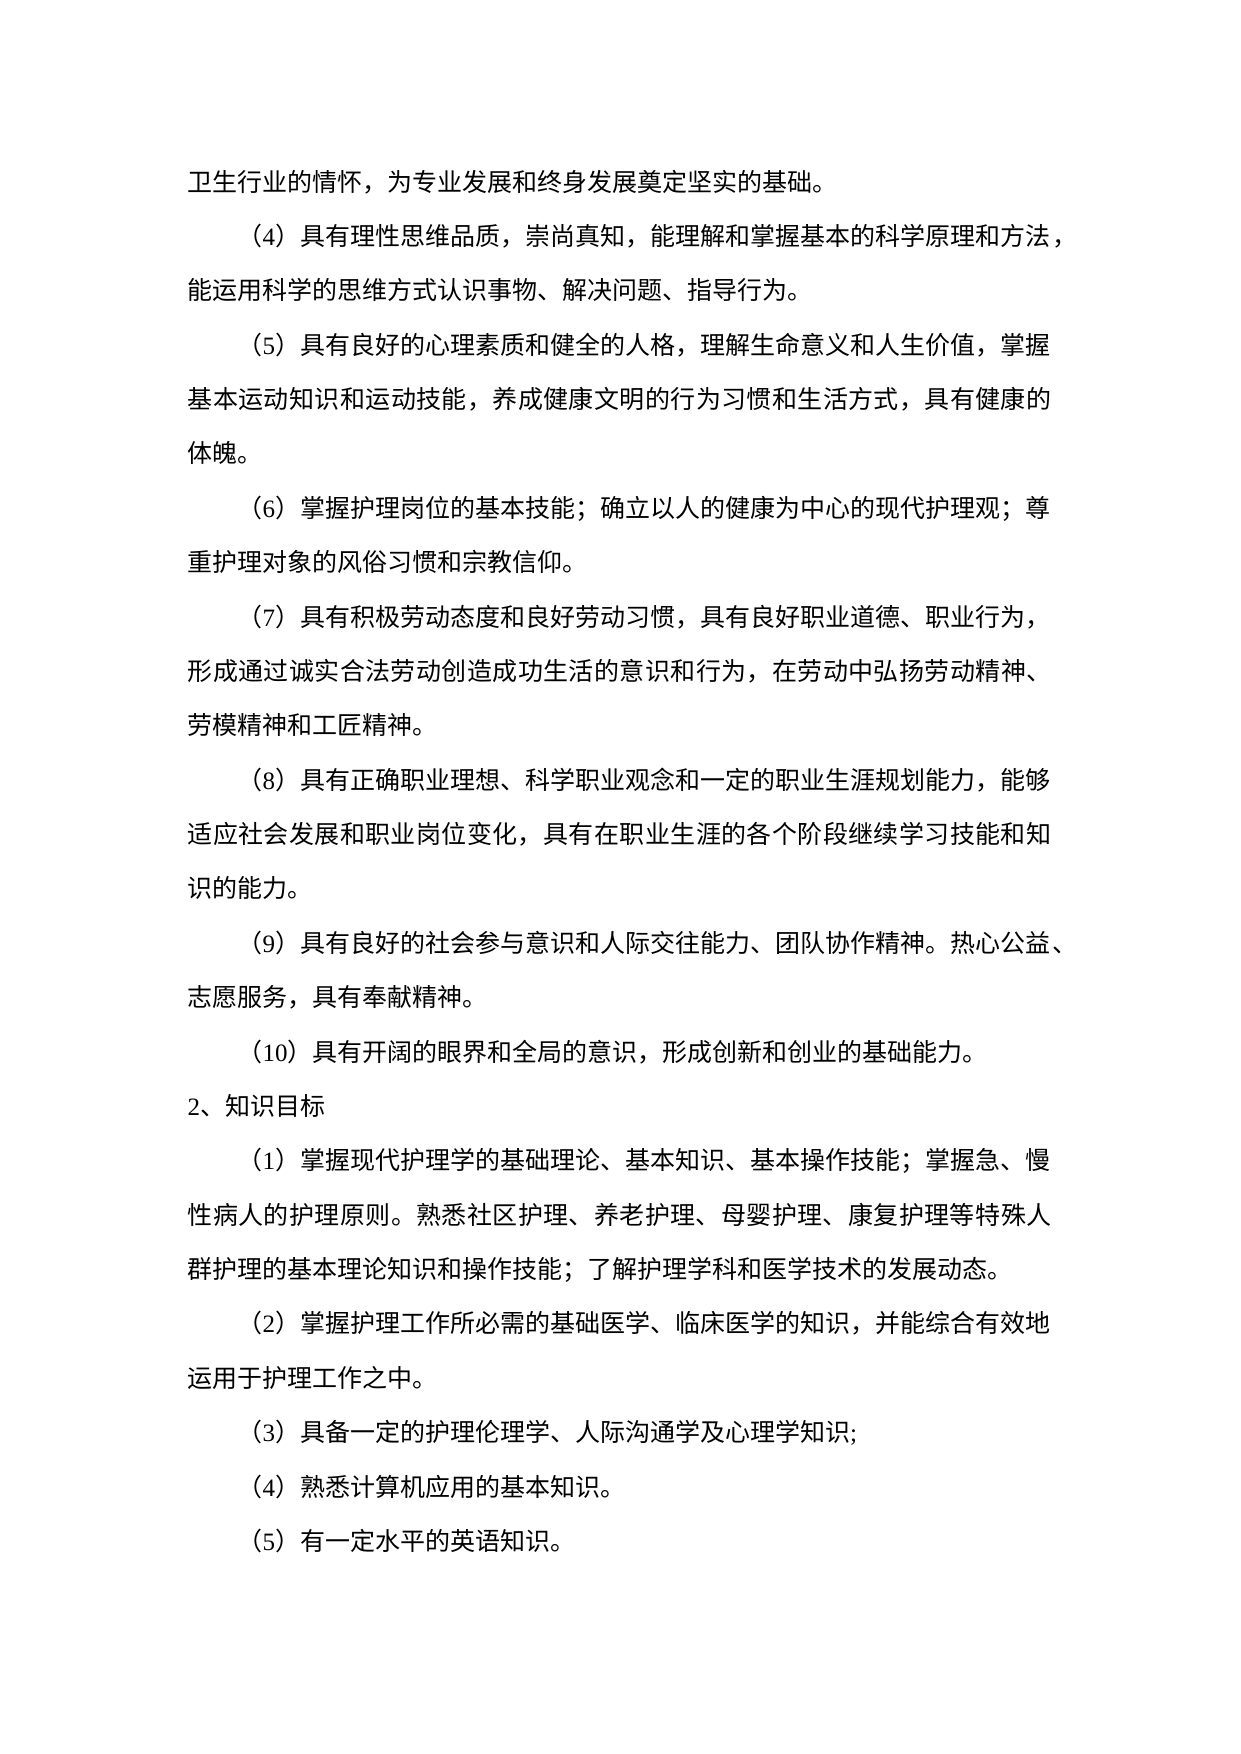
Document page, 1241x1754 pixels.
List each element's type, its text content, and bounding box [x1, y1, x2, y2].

text （5）具有良好的心理素质和健全的人格，理解生命意义和人生价值，掌握基本运动知识和运动技能，养成健康文明的行为习惯和生活方式，具有健康的体魄。 [187, 325, 1053, 470]
text （2）掌握护理工作所必需的基础医学、临床医学的知识，并能综合有效地运用于护理工作之中。 [187, 1304, 1053, 1394]
text （6）掌握护理岗位的基本技能；确立以人的健康为中心的现代护理观；尊重护理对象的风俗习惯和宗教信仰。 [187, 488, 1053, 579]
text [187, 162, 1053, 198]
text 2、知识目标 [187, 1086, 1053, 1123]
text （3）具备一定的护理伦理学、人际沟通学及心理学知识; [187, 1413, 1053, 1449]
text （1）掌握现代护理学的基础理论、基本知识、基本操作技能；掌握急、慢性病人的护理原则。熟悉社区护理、养老护理、母婴护理、康复护理等特殊人群护理的基本理论知识和操作技能；了解护理学科和医学技术的发展动态。 [187, 1141, 1053, 1286]
text （8）具有正确职业理想、科学职业观念和一定的职业生涯规划能力，能够适应社会发展和职业岗位变化，具有在职业生涯的各个阶段继续学习技能和知识的能力。 [187, 760, 1053, 905]
text （10）具有开阔的眼界和全局的意识，形成创新和创业的基础能力。 [187, 1032, 1053, 1068]
text （4）熟悉计算机应用的基本知识。 [187, 1467, 1053, 1503]
text （4）具有理性思维品质，崇尚真知，能理解和掌握基本的科学原理和方法，能运用科学的思维方式认识事物、解决问题、指导行为。 [187, 216, 1053, 307]
text （5）有一定水平的英语知识。 [187, 1521, 1053, 1558]
text （9）具有良好的社会参与意识和人际交往能力、团队协作精神。热心公益、志愿服务，具有奉献精神。 [187, 923, 1053, 1014]
text （7）具有积极劳动态度和良好劳动习惯，具有良好职业道德、职业行为，形成通过诚实合法劳动创造成功生活的意识和行为，在劳动中弘扬劳动精神、劳模精神和工匠精神。 [187, 597, 1053, 742]
